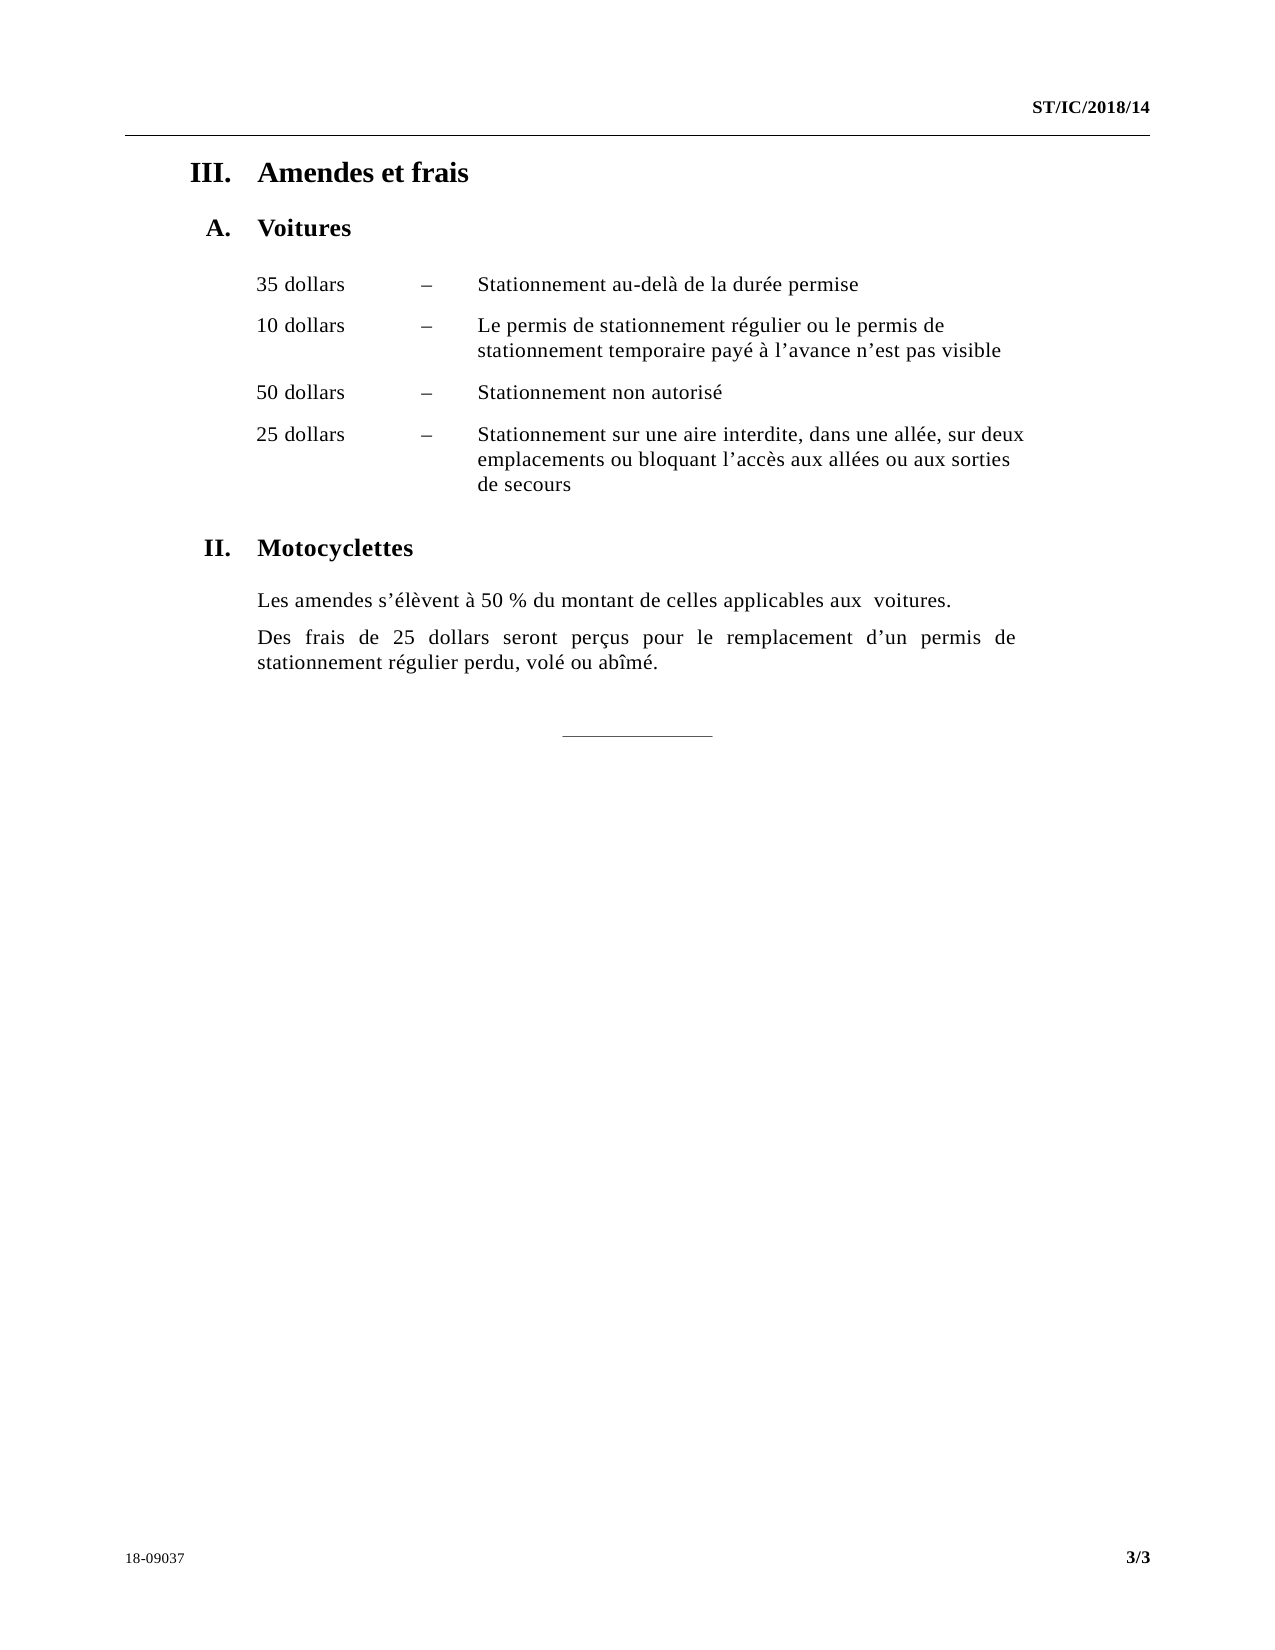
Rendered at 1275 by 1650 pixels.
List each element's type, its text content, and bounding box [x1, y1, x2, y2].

table_header 35 dollars [256, 267, 406, 308]
text Les amendes s’élèvent à 50 % du montant de celles applicables aux voitures. [257, 587, 1018, 612]
table_cell Stationnement sur une aire interdite, dans une allée, sur deux emplacements ou bloquant l’accès aux allées ou aux sorties de secours [463, 417, 1038, 508]
table_cell Stationnement non autorisé [463, 375, 1038, 417]
text II. Motocyclettes [125, 533, 1150, 562]
table_header Stationnement au-delà de la durée permise [463, 267, 1038, 308]
table_cell – [406, 417, 462, 508]
table_cell – [406, 375, 462, 417]
table_cell 25 dollars [256, 417, 406, 508]
text A. Voitures [125, 214, 1150, 242]
table_cell 10 dollars [256, 309, 406, 375]
table_cell 50 dollars [256, 375, 406, 417]
text III. Amendes et frais [125, 157, 1150, 189]
table_cell – [406, 309, 462, 375]
table_cell Le permis de stationnement régulier ou le permis de stationnement temporaire payé à l’avance n’est pas visible [463, 309, 1038, 375]
table_header – [406, 267, 462, 308]
text Des frais de 25 dollars seront perçus pour le remplacement d’un permis de stationnement régulier perdu, volé ou abîmé. [257, 624, 1018, 674]
